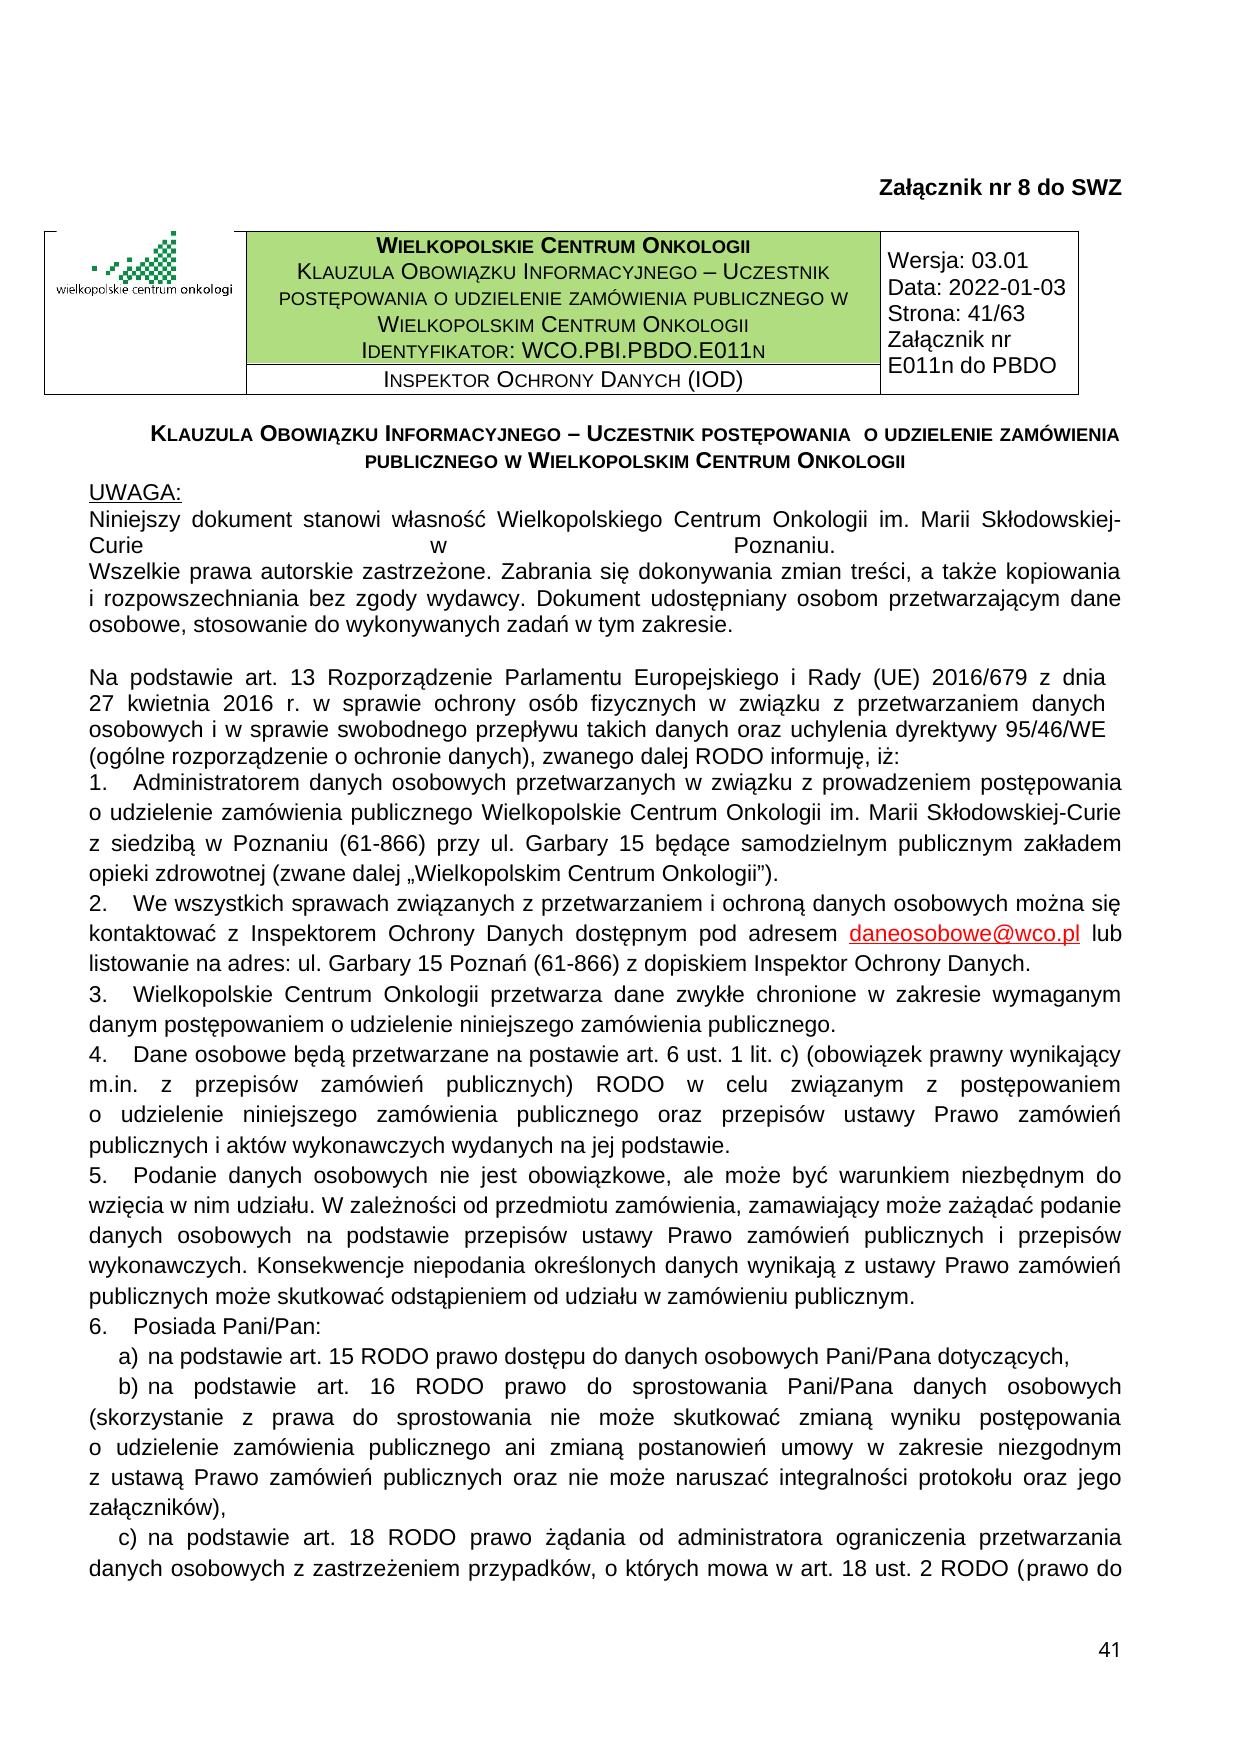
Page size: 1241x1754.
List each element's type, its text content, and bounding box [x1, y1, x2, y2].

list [89, 1524, 1122, 1581]
list Podanie danych osobowych nie jest obowiązkowe, ale może być warunkiem niezbędnym do wzięcia w nim udziału. W zależności od przedmiotu zamówienia, zamawiający może zażądać podanie danych osobowych na podstawie przepisów ustawy Prawo zamówień publicznych i przepisów wykonawczych. Konsekwencje niepodania określonych danych wynikają z ustawy Prawo zamówień publicznych może skutkować odstąpieniem od udziału w zamówieniu publicznym. [89, 1162, 1122, 1309]
list Posiada Pani/Pan: [89, 1313, 1122, 1339]
table_header Wielkopolskie Centrum Onkologii Klauzula Obowiązku Informacyjnego – Uczestnik postępowania o udzielenie zamówienia publicznego w Wielkopolskim Centrum Onkologii Identyfikator: WCO.PBI.PBDO.E011n [247, 232, 880, 363]
text Niniejszy dokument stanowi własność Wielkopolskiego Centrum Onkologii im. Marii Skłodowskiej-Curie w Poznaniu. Wszelkie prawa autorskie zastrzeżone. Zabrania się dokonywania zmian treści, a także kopiowania i rozpowszechniania bez zgody wydawcy. Dokument udostępniany osobom przetwarzającym dane osobowe, stosowanie do wykonywanych zadań w tym zakresie. [89, 506, 1122, 637]
list We wszystkich sprawach związanych z przetwarzaniem i ochroną danych osobowych można się kontaktować z Inspektorem Ochrony Danych dostępnym pod adresem daneosobowe@wco.pl lub listowanie na adres: ul. Garbary 15 Poznań (61-866) z dopiskiem Inspektor Ochrony Danych. [89, 890, 1122, 977]
table_cell Inspektor Ochrony Danych (IOD) [247, 365, 880, 394]
list Wielkopolskie Centrum Onkologii przetwarza dane zwykłe chronione w zakresie wymaganym danym postępowaniem o udzielenie niniejszego zamówienia publicznego. [89, 981, 1122, 1037]
text Na podstawie art. 13 Rozporządzenie Parlamentu Europejskiego i Rady (UE) 2016/679 z dnia 27 kwietnia 2016 r. w sprawie ochrony osób fizycznych w związku z przetwarzaniem danych osobowych i w sprawie swobodnego przepływu takich danych oraz uchylenia dyrektywy 95/46/WE (ogólne rozporządzenie o ochronie danych), zwanego dalej RODO informuję, iż: [89, 664, 1107, 769]
text UWAGA: [89, 479, 1122, 506]
list Administratorem danych osobowych przetwarzanych w związku z prowadzeniem postępowania o udzielenie zamówienia publicznego Wielkopolskie Centrum Onkologii im. Marii Skłodowskiej-Curie z siedzibą w Poznaniu (61-866) przy ul. Garbary 15 będące samodzielnym publicznym zakładem opieki zdrowotnej (zwane dalej „Wielkopolskim Centrum Onkologii”). [89, 769, 1122, 886]
list na podstawie art. 16 RODO prawo do sprostowania Pani/Pana danych osobowych (skorzystanie z prawa do sprostowania nie może skutkować zmianą wyniku postępowania o udzielenie zamówienia publicznego ani zmianą postanowień umowy w zakresie niezgodnym z ustawą Prawo zamówień publicznych oraz nie może naruszać integralności protokołu oraz jego załączników), [89, 1373, 1122, 1521]
picture [56, 231, 234, 296]
text Klauzula Obowiązku Informacyjnego – Uczestnik postępowania o udzielenie zamówienia publicznego w Wielkopolskim Centrum Onkologii [148, 420, 1122, 473]
table_header Wersja: 03.01 Data: 2022-01-03 Strona: 40/61 Załącznik nr E011n do PBDO [881, 232, 1078, 394]
table_header [45, 232, 246, 394]
text Załącznik nr 8 do SWZ [148, 174, 1122, 200]
list na podstawie art. 15 RODO prawo dostępu do danych osobowych Pani/Pana dotyczących, [89, 1343, 1122, 1369]
list Dane osobowe będą przetwarzane na postawie art. 6 ust. 1 lit. c) (obowiązek prawny wynikający m.in. z przepisów zamówień publicznych) RODO w celu związanym z postępowaniem o udzielenie niniejszego zamówienia publicznego oraz przepisów ustawy Prawo zamówień publicznych i aktów wykonawczych wydanych na jej podstawie. [89, 1041, 1122, 1158]
